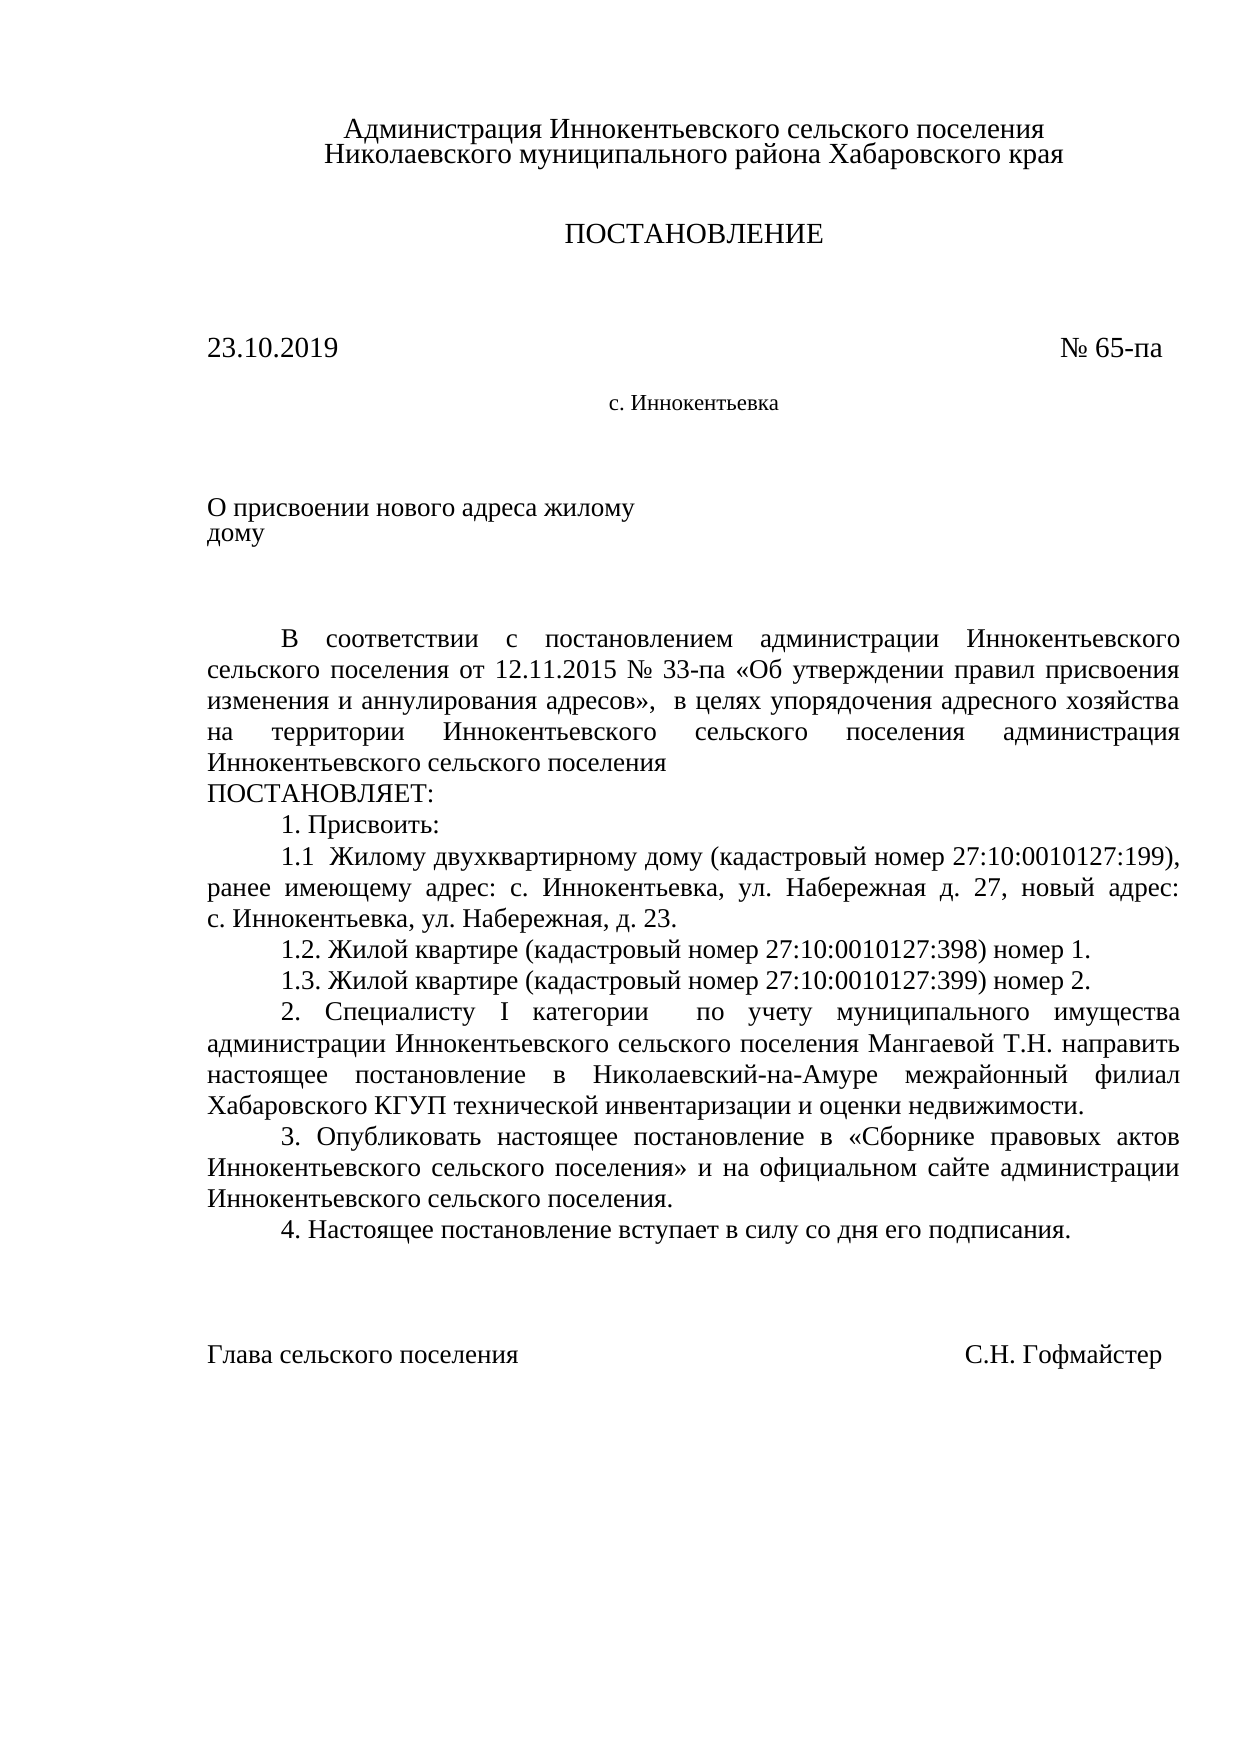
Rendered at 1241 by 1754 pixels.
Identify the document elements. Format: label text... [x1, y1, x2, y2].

text ПОСТАНОВЛЯЕТ: [207, 777, 1181, 809]
text В соответствии с постановлением администрации Иннокентьевского сельского поселения от 12.11.2015 № 33-па «Об утверждении правил присвоения изменения и аннулирования адресов», в целях упорядочения адресного хозяйства на территории Иннокентьевского сельского поселения администрация Иннокентьевского сельского поселения [207, 622, 1181, 777]
text 1.3. Жилой квартире (кадастровый номер 27:10:0010127:399) номер 2. [207, 964, 1181, 996]
text Администрация Иннокентьевского сельского поселения [207, 118, 1181, 143]
text 23.10.2019 № 65-па [207, 330, 1181, 363]
text дому [207, 522, 1181, 547]
text Глава сельского поселения С.Н. Гофмайстер [207, 1338, 1181, 1369]
text 3. Опубликовать настоящее постановление в «Сборнике правовых актов Иннокентьевского сельского поселения» и на официальном сайте администрации Иннокентьевского сельского поселения. [207, 1120, 1181, 1213]
text с. Иннокентьевка [207, 389, 1181, 416]
text 4. Настоящее постановление вступает в силу со дня его подписания. [207, 1213, 1181, 1245]
text Николаевского муниципального района Хабаровского края [207, 143, 1181, 168]
text ПОСТАНОВЛЕНИЕ [207, 217, 1181, 250]
text 1.2. Жилой квартире (кадастровый номер 27:10:0010127:398) номер 1. [207, 933, 1181, 964]
text 1. Присвоить: [207, 809, 1181, 840]
text О присвоении нового адреса жилому [207, 497, 1181, 522]
text 2. Специалисту I категории по учету муниципального имущества администрации Иннокентьевского сельского поселения Мангаевой Т.Н. направить настоящее постановление в Николаевский-на-Амуре межрайонный филиал Хабаровского КГУП технической инвентаризации и оценки недвижимости. [207, 996, 1181, 1120]
text 1.1 Жилому двухквартирному дому (кадастровый номер 27:10:0010127:199), ранее имеющему адрес: с. Иннокентьевка, ул. Набережная д. 27, новый адрес: с. Иннокентьевка, ул. Набережная, д. 23. [207, 840, 1181, 933]
